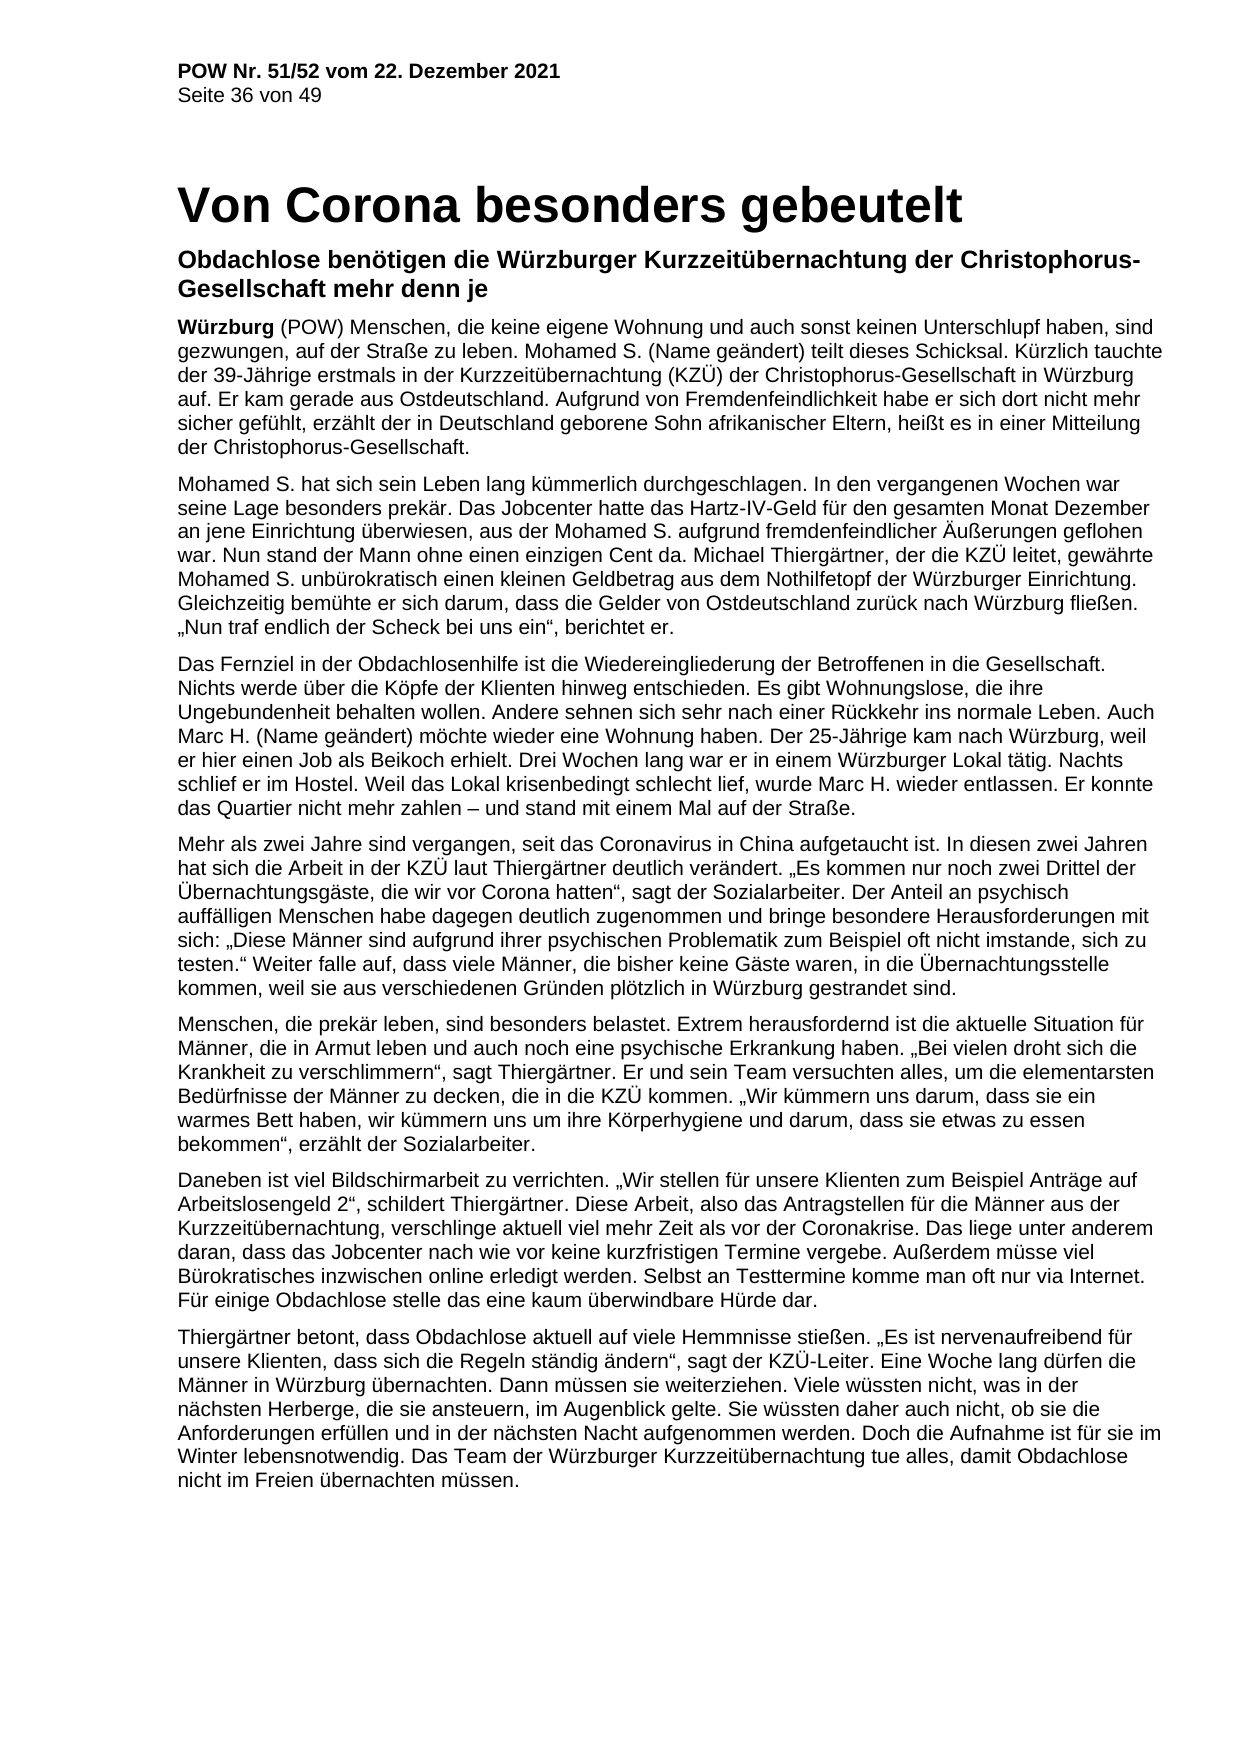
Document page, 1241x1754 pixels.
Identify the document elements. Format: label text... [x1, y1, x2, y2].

text Würzburg (POW) Menschen, die keine eigene Wohnung und auch sonst keinen Unterschlupf haben, sind gezwungen, auf der Straße zu leben. Mohamed S. (Name geändert) teilt dieses Schicksal. Kürzlich tauchte der 39-Jährige erstmals in der Kurzzeitübernachtung (KZÜ) der Christophorus-Gesellschaft in Würzburg auf. Er kam gerade aus Ostdeutschland. Aufgrund von Fremdenfeindlichkeit habe er sich dort nicht mehr sicher gefühlt, erzählt der in Deutschland geborene Sohn afrikanischer Eltern, heißt es in einer Mitteilung der Christophorus-Gesellschaft. [177, 315, 1167, 459]
text Obdachlose benötigen die Würzburger Kurzzeitübernachtung der Christophorus-Gesellschaft mehr denn je [177, 245, 1167, 303]
text Mehr als zwei Jahre sind vergangen, seit das Coronavirus in China aufgetaucht ist. In diesen zwei Jahren hat sich die Arbeit in der KZÜ laut Thiergärtner deutlich verändert. „Es kommen nur noch zwei Drittel der Übernachtungsgäste, die wir vor Corona hatten“, sagt der Sozialarbeiter. Der Anteil an psychisch auffälligen Menschen habe dagegen deutlich zugenommen und bringe besondere Herausforderungen mit sich: „Diese Männer sind aufgrund ihrer psychischen Problematik zum Beispiel oft nicht imstande, sich zu testen.“ Weiter falle auf, dass viele Männer, die bisher keine Gäste waren, in die Übernachtungsstelle kommen, weil sie aus verschiedenen Gründen plötzlich in Würzburg gestrandet sind. [177, 832, 1167, 999]
text Das Fernziel in der Obdachlosenhilfe ist die Wiedereingliederung der Betroffenen in die Gesellschaft. Nichts werde über die Köpfe der Klienten hinweg entschieden. Es gibt Wohnungslose, die ihre Ungebundenheit behalten wollen. Andere sehnen sich sehr nach einer Rückkehr ins normale Leben. Auch Marc H. (Name geändert) möchte wieder eine Wohnung haben. Der 25-Jährige kam nach Würzburg, weil er hier einen Job als Beikoch erhielt. Drei Wochen lang war er in einem Würzburger Lokal tätig. Nachts schlief er im Hostel. Weil das Lokal krisenbedingt schlecht lief, wurde Marc H. wieder entlassen. Er konnte das Quartier nicht mehr zahlen – und stand mit einem Mal auf der Straße. [177, 652, 1167, 819]
text Menschen, die prekär leben, sind besonders belastet. Extrem herausfordernd ist die aktuelle Situation für Männer, die in Armut leben und auch noch eine psychische Erkrankung haben. „Bei vielen droht sich die Krankheit zu verschlimmern“, sagt Thiergärtner. Er und sein Team versuchten alles, um die elementarsten Bedürfnisse der Männer zu decken, die in die KZÜ kommen. „Wir kümmern uns darum, dass sie ein warmes Bett haben, wir kümmern uns um ihre Körperhygiene und darum, dass sie etwas zu essen bekommen“, erzählt der Sozialarbeiter. [177, 1012, 1167, 1156]
text Mohamed S. hat sich sein Leben lang kümmerlich durchgeschlagen. In den vergangenen Wochen war seine Lage besonders prekär. Das Jobcenter hatte das Hartz-IV-Geld für den gesamten Monat Dezember an jene Einrichtung überwiesen, aus der Mohamed S. aufgrund fremdenfeindlicher Äußerungen geflohen war. Nun stand der Mann ohne einen einzigen Cent da. Michael Thiergärtner, der die KZÜ leitet, gewährte Mohamed S. unbürokratisch einen kleinen Geldbetrag aus dem Nothilfetopf der Würzburger Einrichtung. Gleichzeitig bemühte er sich darum, dass die Gelder von Ostdeutschland zurück nach Würzburg fließen. „Nun traf endlich der Scheck bei uns ein“, berichtet er. [177, 471, 1167, 639]
text Daneben ist viel Bildschirmarbeit zu verrichten. „Wir stellen für unsere Klienten zum Beispiel Anträge auf Arbeitslosengeld 2“, schildert Thiergärtner. Diese Arbeit, also das Antragstellen für die Männer aus der Kurzzeitübernachtung, verschlinge aktuell viel mehr Zeit als vor der Coronakrise. Das liege unter anderem daran, dass das Jobcenter nach wie vor keine kurzfristigen Termine vergebe. Außerdem müsse viel Bürokratisches inzwischen online erledigt werden. Selbst an Testtermine komme man oft nur via Internet. Für einige Obdachlose stelle das eine kaum überwindbare Hürde dar. [177, 1168, 1167, 1312]
subtitle Von Corona besonders gebeutelt [177, 175, 1167, 233]
text Thiergärtner betont, dass Obdachlose aktuell auf viele Hemmnisse stießen. „Es ist nervenaufreibend für unsere Klienten, dass sich die Regeln ständig ändern“, sagt der KZÜ-Leiter. Eine Woche lang dürfen die Männer in Würzburg übernachten. Dann müssen sie weiterziehen. Viele wüssten nicht, was in der nächsten Herberge, die sie ansteuern, im Augenblick gelte. Sie wüssten daher auch nicht, ob sie die Anforderungen erfüllen und in der nächsten Nacht aufgenommen werden. Doch die Aufnahme ist für sie im Winter lebensnotwendig. Das Team der Würzburger Kurzzeitübernachtung tue alles, damit Obdachlose nicht im Freien übernachten müssen. [177, 1324, 1167, 1492]
